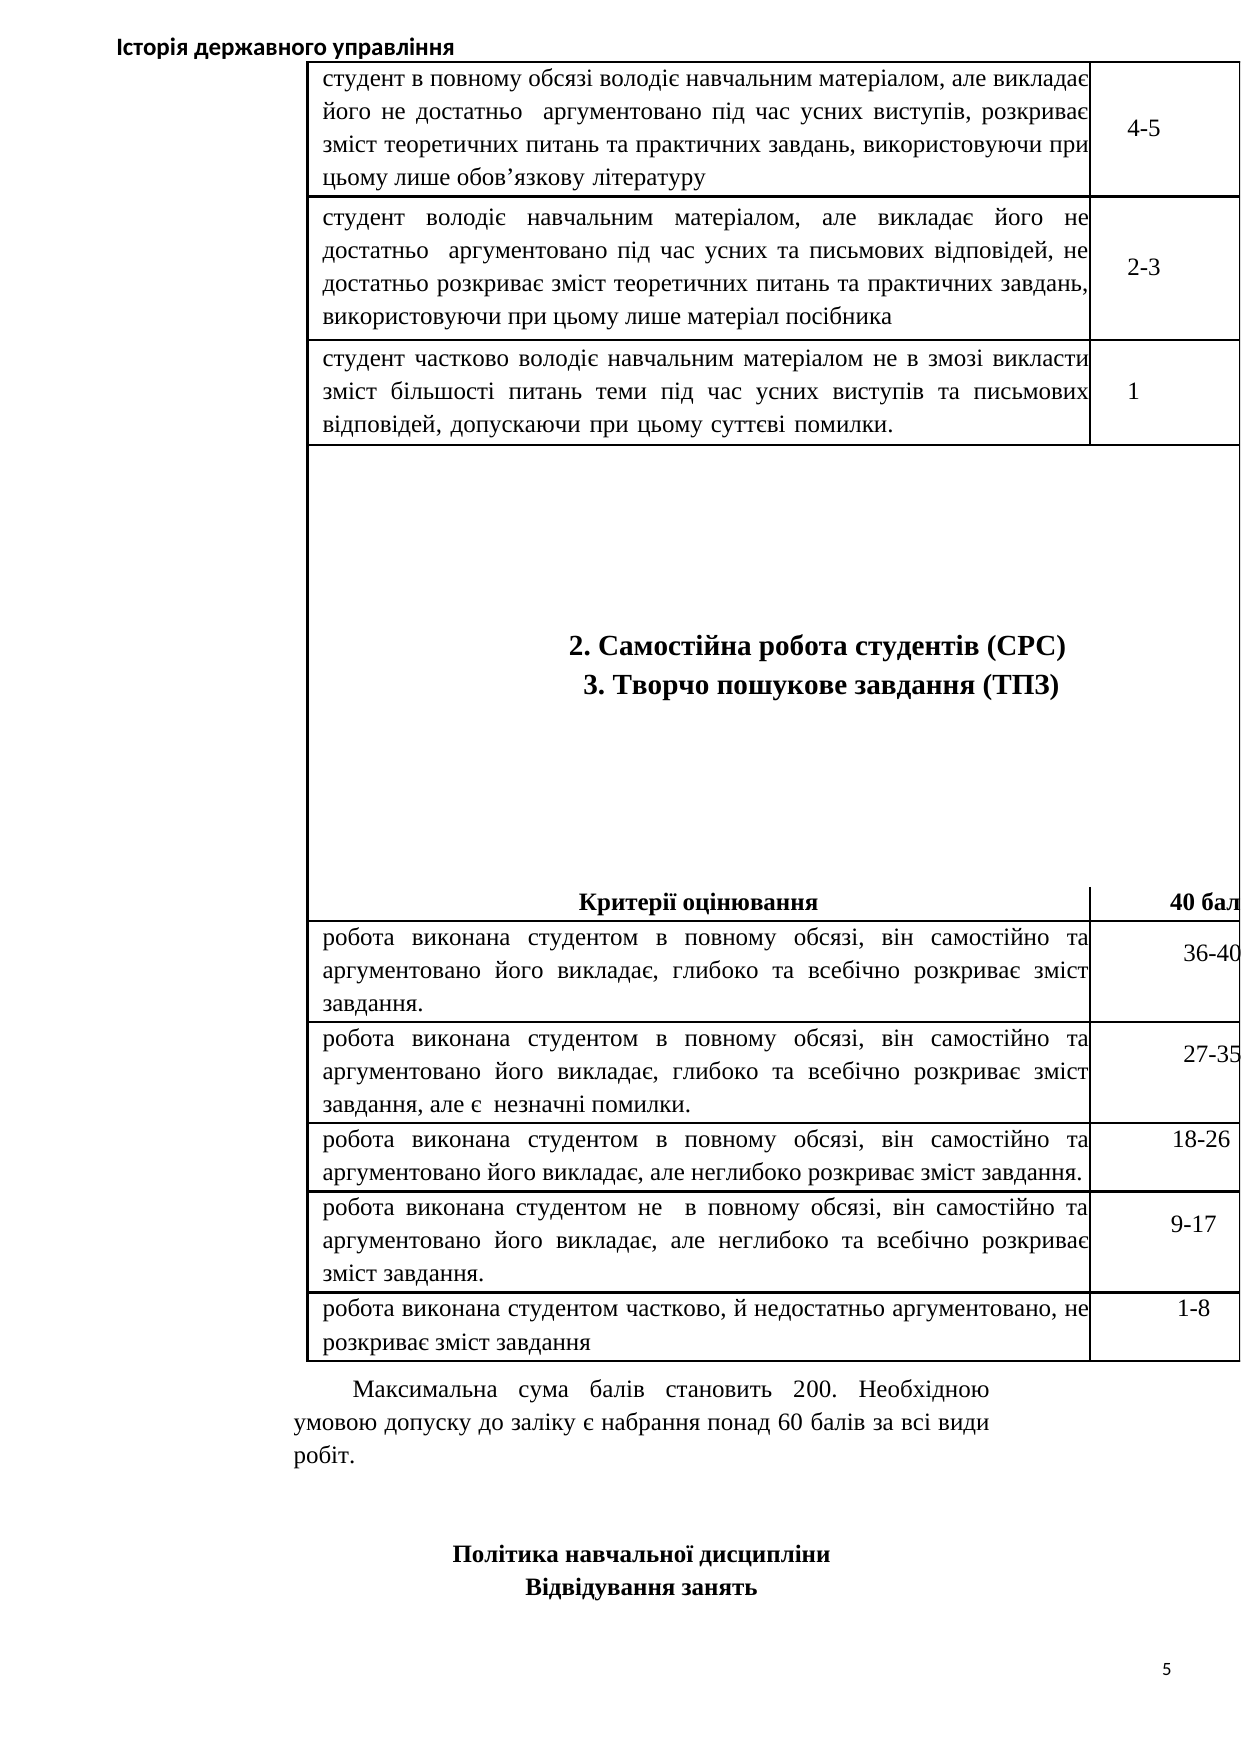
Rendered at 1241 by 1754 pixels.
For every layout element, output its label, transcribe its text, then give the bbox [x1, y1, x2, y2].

table_cell 27-35 [1091, 1023, 1239, 1122]
table_cell 2-3 [1091, 198, 1239, 339]
text Відвідування занять [293, 1572, 989, 1601]
table_cell 36-40 [1091, 922, 1239, 1021]
table_cell робота виконана студентом не в повному обсязі, він самостійно та аргументовано його викладає, але неглибоко та всебічно розкриває зміст завдання. [309, 1193, 1089, 1291]
table_cell 40 бали [1091, 887, 1239, 920]
table_cell 1-8 [1091, 1294, 1239, 1359]
table_cell 9-17 [1091, 1193, 1239, 1291]
table_cell робота виконана студентом в повному обсязі, він самостійно та аргументовано його викладає, глибоко та всебічно розкриває зміст завдання, але є незначні помилки. [309, 1023, 1089, 1122]
table_cell 4-5 [1091, 63, 1239, 195]
table_cell робота виконана студентом частково, й недостатньо аргументовано, не розкриває зміст завдання [309, 1294, 1089, 1359]
table_cell 1 [1091, 341, 1239, 444]
table_cell студент в повному обсязі володіє навчальним матеріалом, але викладає його не достатньо аргументовано під час усних виступів, розкриває зміст теоретичних питань та практичних завдань, використовуючи при цьому лише обов’язкову літературу [309, 63, 1089, 195]
table_cell робота виконана студентом в повному обсязі, він самостійно та аргументовано його викладає, але неглибоко розкриває зміст завдання. [309, 1124, 1089, 1190]
table_cell 18-26 [1091, 1124, 1239, 1190]
table_cell студент частково володіє навчальним матеріалом не в змозі викласти зміст більшості питань теми під час усних виступів та письмових відповідей, допускаючи при цьому суттєві помилки. [309, 341, 1089, 444]
table_cell Критерії оцінювання [309, 887, 1089, 920]
table_cell 2. Самостійна робота студентів (СРС) 3. Творчо пошукове завдання (ТПЗ) [309, 446, 1239, 887]
table_cell студент володіє навчальним матеріалом, але викладає його не достатньо аргументовано під час усних та письмових відповідей, не достатньо розкриває зміст теоретичних питань та практичних завдань, використовуючи при цьому лише матеріал посібника [309, 198, 1089, 339]
table_cell робота виконана студентом в повному обсязі, він самостійно та аргументовано його викладає, глибоко та всебічно розкриває зміст завдання. [309, 922, 1089, 1021]
text Максимальна сума балів становить 200. Необхідною умовою допуску до заліку є набрання понад 60 балів за всі види робіт. [293, 1374, 989, 1468]
text Політика навчальної дисципліни [293, 1539, 989, 1567]
